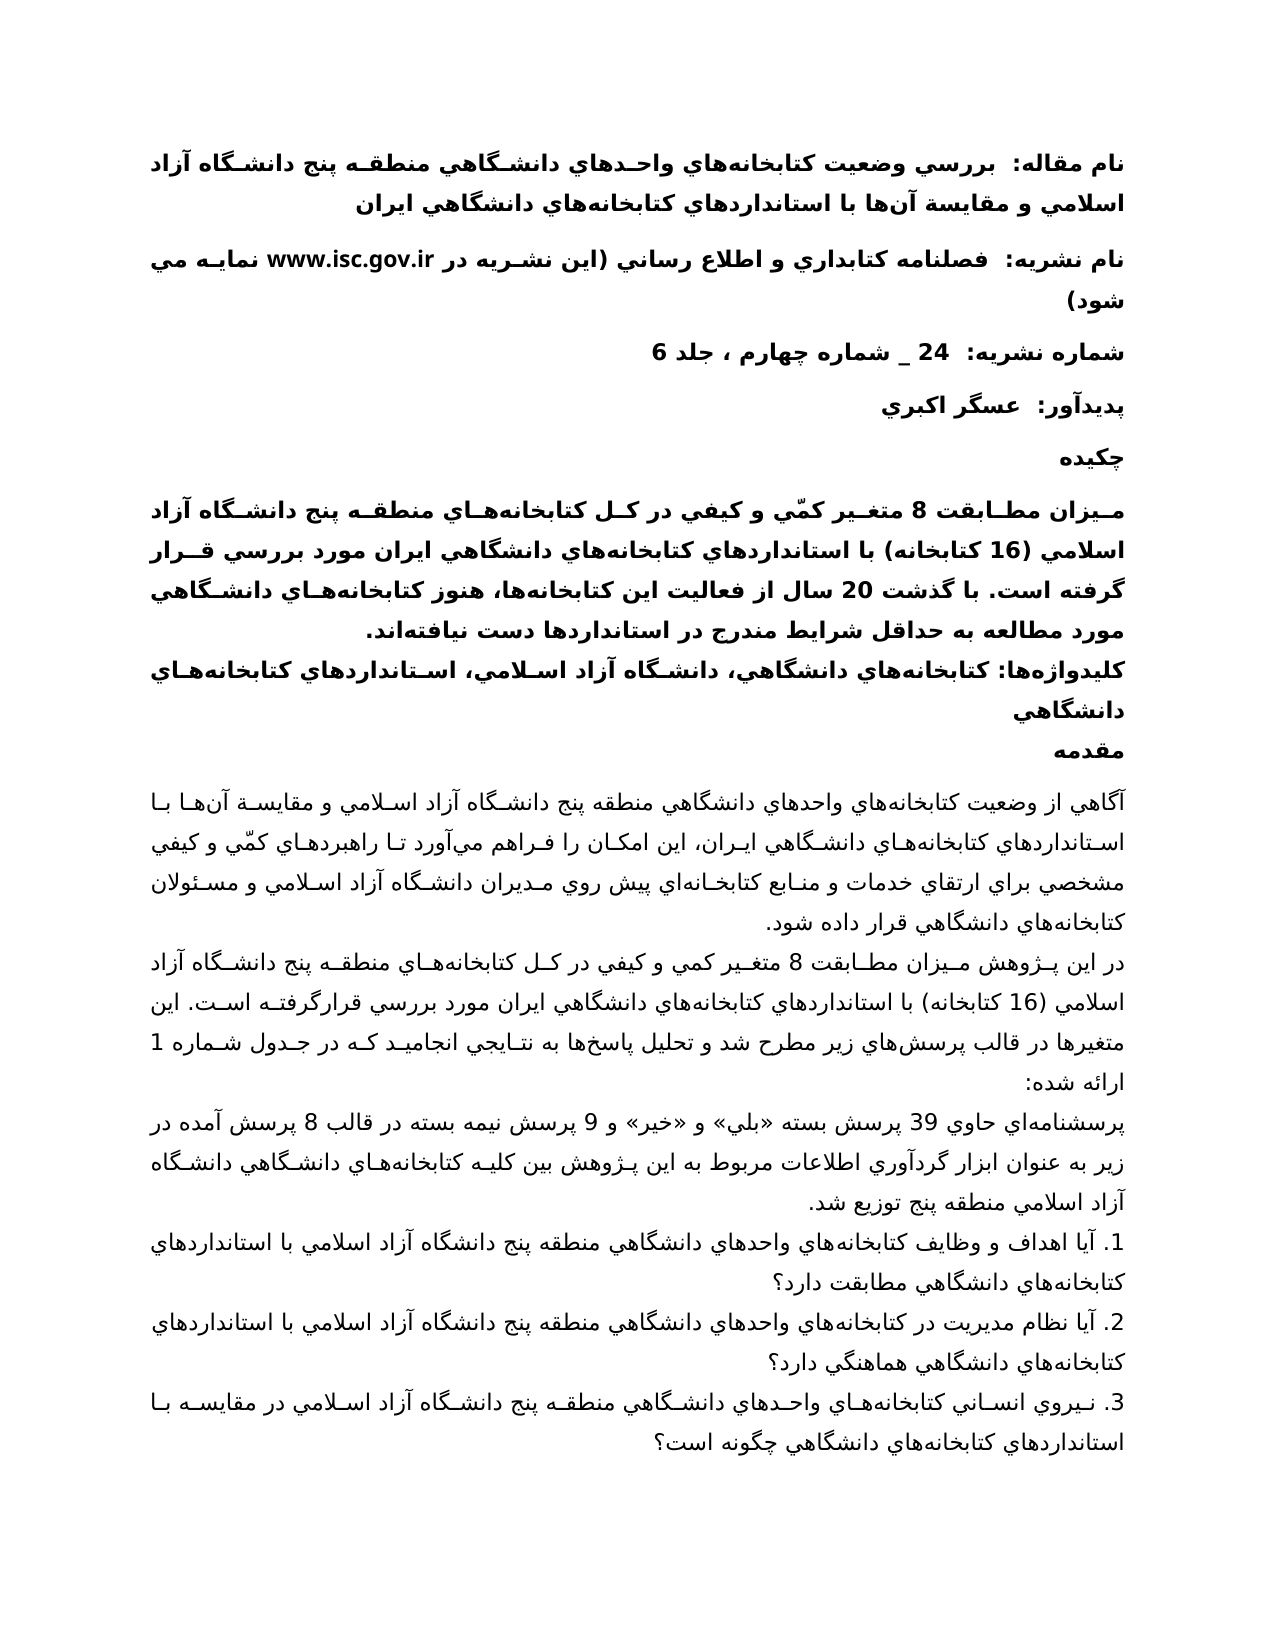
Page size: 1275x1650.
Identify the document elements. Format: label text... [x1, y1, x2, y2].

text مقدمه [150, 737, 1125, 764]
text چكيده [150, 444, 1125, 471]
text 1. آيا اهداف و وظايف كتابخانه‌هاي واحدهاي دانشگاهي منطقه پنج دانشگاه آزاد اسلامي با استانداردهاي كتابخانه‌هاي دانشگاهي مطابقت دارد؟ [150, 1229, 1125, 1296]
text كليدواژه‌ها: كتابخانه‌هاي دانشگاهي، دانشگاه آزاد اسلامي، استانداردهاي كتابخانه‌هاي دانشگاهي [150, 657, 1125, 724]
text 2. آيا نظام مديريت در كتابخانه‌هاي واحدهاي دانشگاهي منطقه پنج دانشگاه آزاد اسلامي با استانداردهاي كتابخانه‌هاي دانشگاهي هماهنگي دارد؟ [150, 1309, 1125, 1376]
text ميزان مطابقت 8 متغير كم‍ّي و كيفي در كل كتابخانه‌هاي منطقه پنج دانشگاه آزاد اسلامي (16 كتابخانه) با استانداردهاي كتابخانه‌هاي دانشگاهي ايران مورد بررسي قرار گرفته است. با گذشت 20 سال از فعاليت اين كتابخانه‌ها، هنوز كتابخانه‌هاي دانشگاهي مورد مطالعه به حداقل شرايط مندرج در استانداردها دست نيافته‌اند. [150, 497, 1125, 644]
text نام مقاله: بررسي وضعيت كتابخانه‌هاي واحدهاي دانشگاهي منطقه پنج دانشگاه آزاد اسلامي و مقايسة آن‌ها با استانداردهاي كتابخانه‌هاي دانشگاهي ايران [150, 150, 1125, 217]
text شماره نشريه: 24 _ شماره چهارم ، جلد 6 [150, 339, 1125, 366]
text پرسشنامه‌اي حاوي 39 پرسش بسته «بلي» و «خير» و 9 پرسش نيمه بسته در قالب 8 پرسش آمده در زير به عنوان ابزار گردآوري اطلاعات مربوط به اين پژوهش بين كليه كتابخانه‌هاي دانشگاهي دانشگاه آزاد اسلامي منطقه پنج توزيع شد. [150, 1109, 1125, 1216]
text 3. نيروي انساني كتابخانه‌هاي واحدهاي دانشگاهي منطقه پنج دانشگاه آزاد اسلامي در مقايسه با استانداردهاي كتابخانه‌هاي دانشگاهي چگونه است؟ [150, 1389, 1125, 1456]
text نام نشريه: فصلنامه كتابداري و اطلاع رساني (اين نشريه در www.isc.gov.ir نمايه مي شود) [150, 242, 1125, 314]
text آگاهي از وضعيت كتابخانه‌هاي واحدهاي دانشگاهي منطقه پنج دانشگاه آزاد اسلامي و مقايسة آن‌ها با استانداردهاي كتابخانه‌هاي دانشگاهي ايران، اين امكان را فراهم مي‌آورد تا راهبردهاي كم‍ّي و كيفي مشخصي براي ارتقاي خدمات و منابع كتابخانه‌اي پيش روي مديران دانشگاه آزاد اسلامي و مسئولان كتابخانه‌هاي دانشگاهي قرار داده ‌شود. [150, 789, 1125, 936]
text پديدآور: عسگر اكبري [150, 392, 1125, 419]
text در اين پژوهش ميزان مطابقت 8 متغير كمي و كيفي در كل كتابخانه‌هاي منطقه پنج دانشگاه آزاد اسلامي (16 كتابخانه) با استانداردهاي كتابخانه‌هاي دانشگاهي ايران مورد بررسي قرارگرفته است. اين متغيرها در قالب پرسش‌هاي زير مطرح شد و تحليل پاسخ‌ها به نتايجي انجاميد كه در جدول شماره 1 ارائه شده: [150, 949, 1125, 1096]
